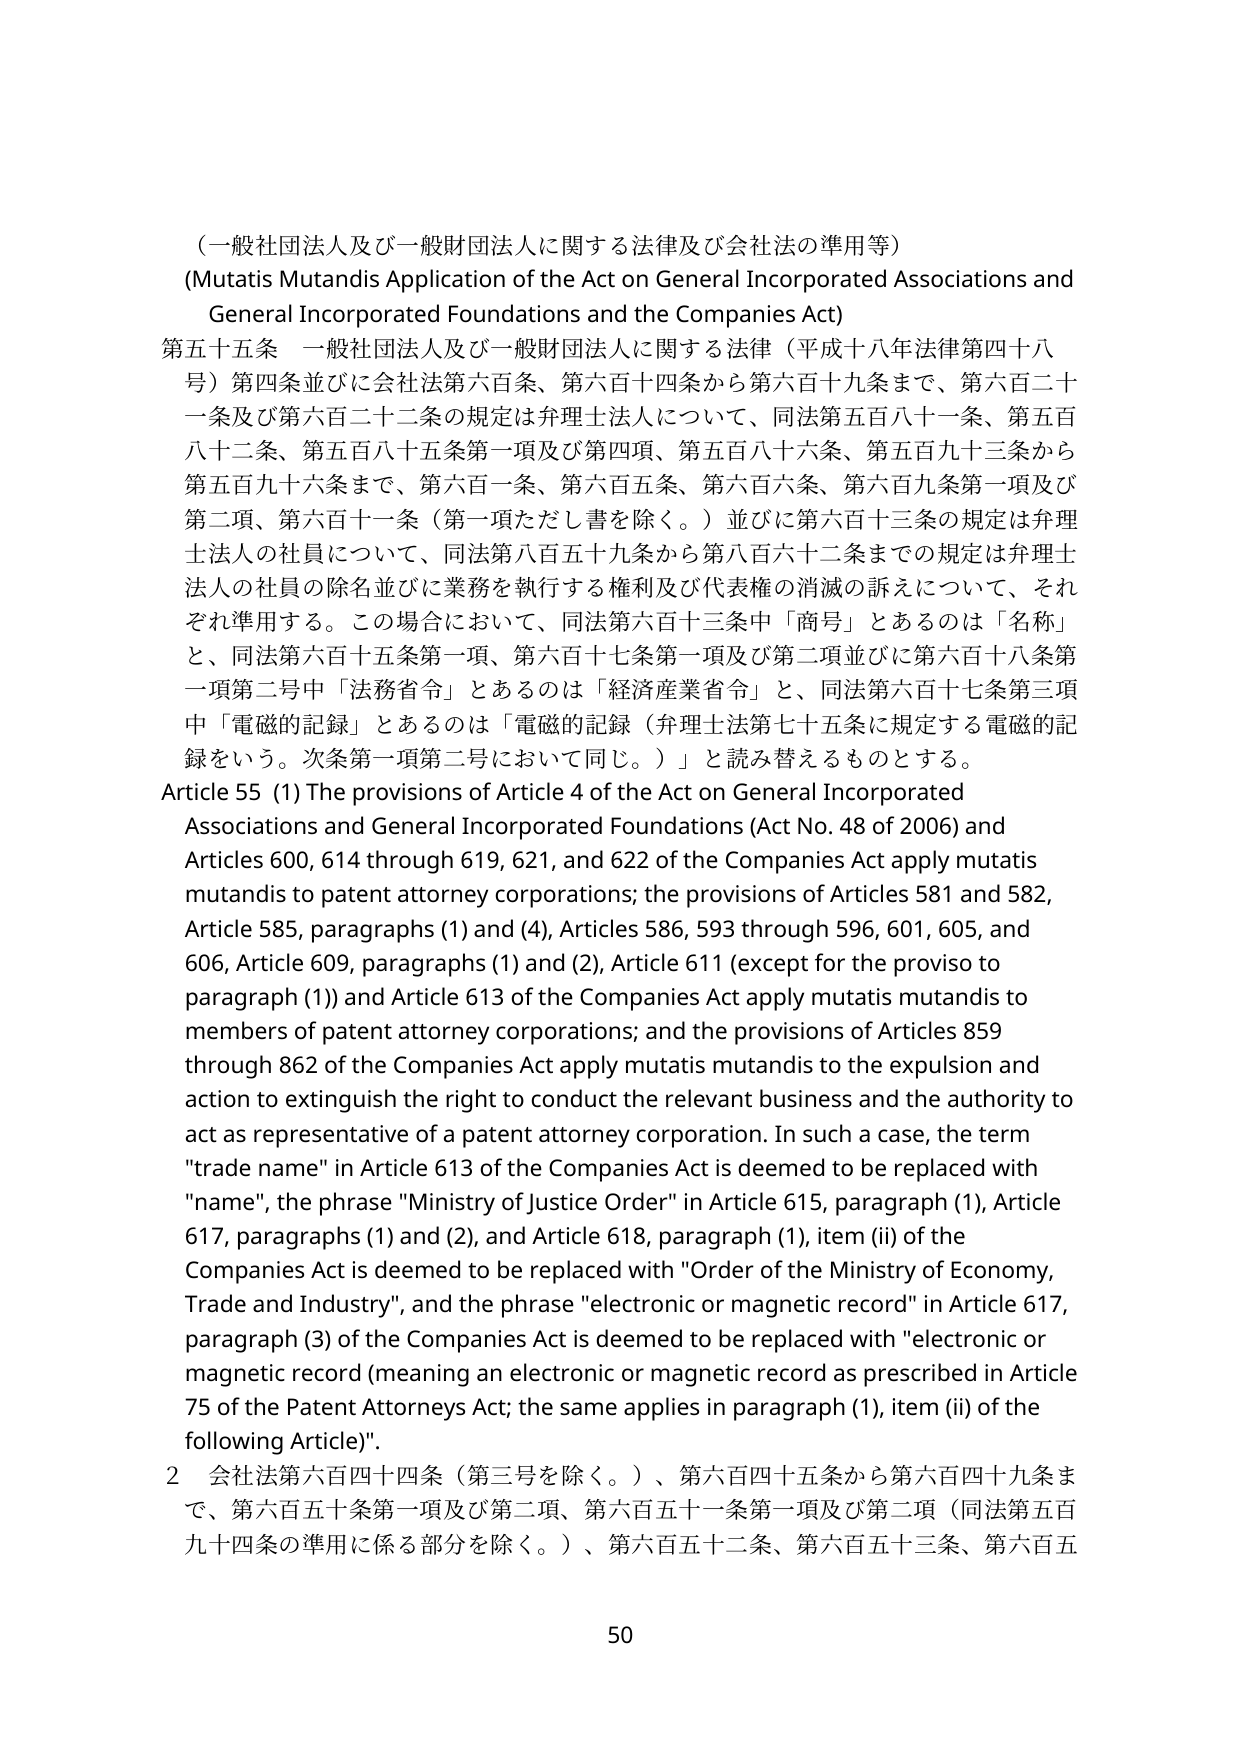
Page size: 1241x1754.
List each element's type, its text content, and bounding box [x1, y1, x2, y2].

text (Mutatis Mutandis Application of the Act on General Incorporated Associations and General Incorporated Foundations and the Companies Act) [184, 262, 1079, 330]
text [161, 1458, 1079, 1560]
text 第五十五条 一般社団法人及び一般財団法人に関する法律（平成十八年法律第四十八号）第四条並びに会社法第六百条、第六百十四条から第六百十九条まで、第六百二十一条及び第六百二十二条の規定は弁理士法人について、同法第五百八十一条、第五百八十二条、第五百八十五条第一項及び第四項、第五百八十六条、第五百九十三条から第五百九十六条まで、第六百一条、第六百五条、第六百六条、第六百九条第一項及び第二項、第六百十一条（第一項ただし書を除く。）並びに第六百十三条の規定は弁理士法人の社員について、同法第八百五十九条から第八百六十二条までの規定は弁理士法人の社員の除名並びに業務を執行する権利及び代表権の消滅の訴えについて、それぞれ準用する。この場合において、同法第六百十三条中「商号」とあるのは「名称」と、同法第六百十五条第一項、第六百十七条第一項及び第二項並びに第六百十八条第一項第二号中「法務省令」とあるのは「経済産業省令」と、同法第六百十七条第三項中「電磁的記録」とあるのは「電磁的記録（弁理士法第七十五条に規定する電磁的記録をいう。次条第一項第二号において同じ。）」と読み替えるものとする。 [161, 330, 1079, 774]
text Article 55 (1) The provisions of Article 4 of the Act on General Incorporated Associations and General Incorporated Foundations (Act No. 48 of 2006) and Articles 600, 614 through 619, 621, and 622 of the Companies Act apply mutatis mutandis to patent attorney corporations; the provisions of Articles 581 and 582, Article 585, paragraphs (1) and (4), Articles 586, 593 through 596, 601, 605, and 606, Article 609, paragraphs (1) and (2), Article 611 (except for the proviso to paragraph (1)) and Article 613 of the Companies Act apply mutatis mutandis to members of patent attorney corporations; and the provisions of Articles 859 through 862 of the Companies Act apply mutatis mutandis to the expulsion and action to extinguish the right to conduct the relevant business and the authority to act as representative of a patent attorney corporation. In such a case, the term "trade name" in Article 613 of the Companies Act is deemed to be replaced with "name", the phrase "Ministry of Justice Order" in Article 615, paragraph (1), Article 617, paragraphs (1) and (2), and Article 618, paragraph (1), item (ii) of the Companies Act is deemed to be replaced with "Order of the Ministry of Economy, Trade and Industry", and the phrase "electronic or magnetic record" in Article 617, paragraph (3) of the Companies Act is deemed to be replaced with "electronic or magnetic record (meaning an electronic or magnetic record as prescribed in Article 75 of the Patent Attorneys Act; the same applies in paragraph (1), item (ii) of the following Article)". [161, 774, 1079, 1458]
text （一般社団法人及び一般財団法人に関する法律及び会社法の準用等） [184, 228, 1079, 262]
